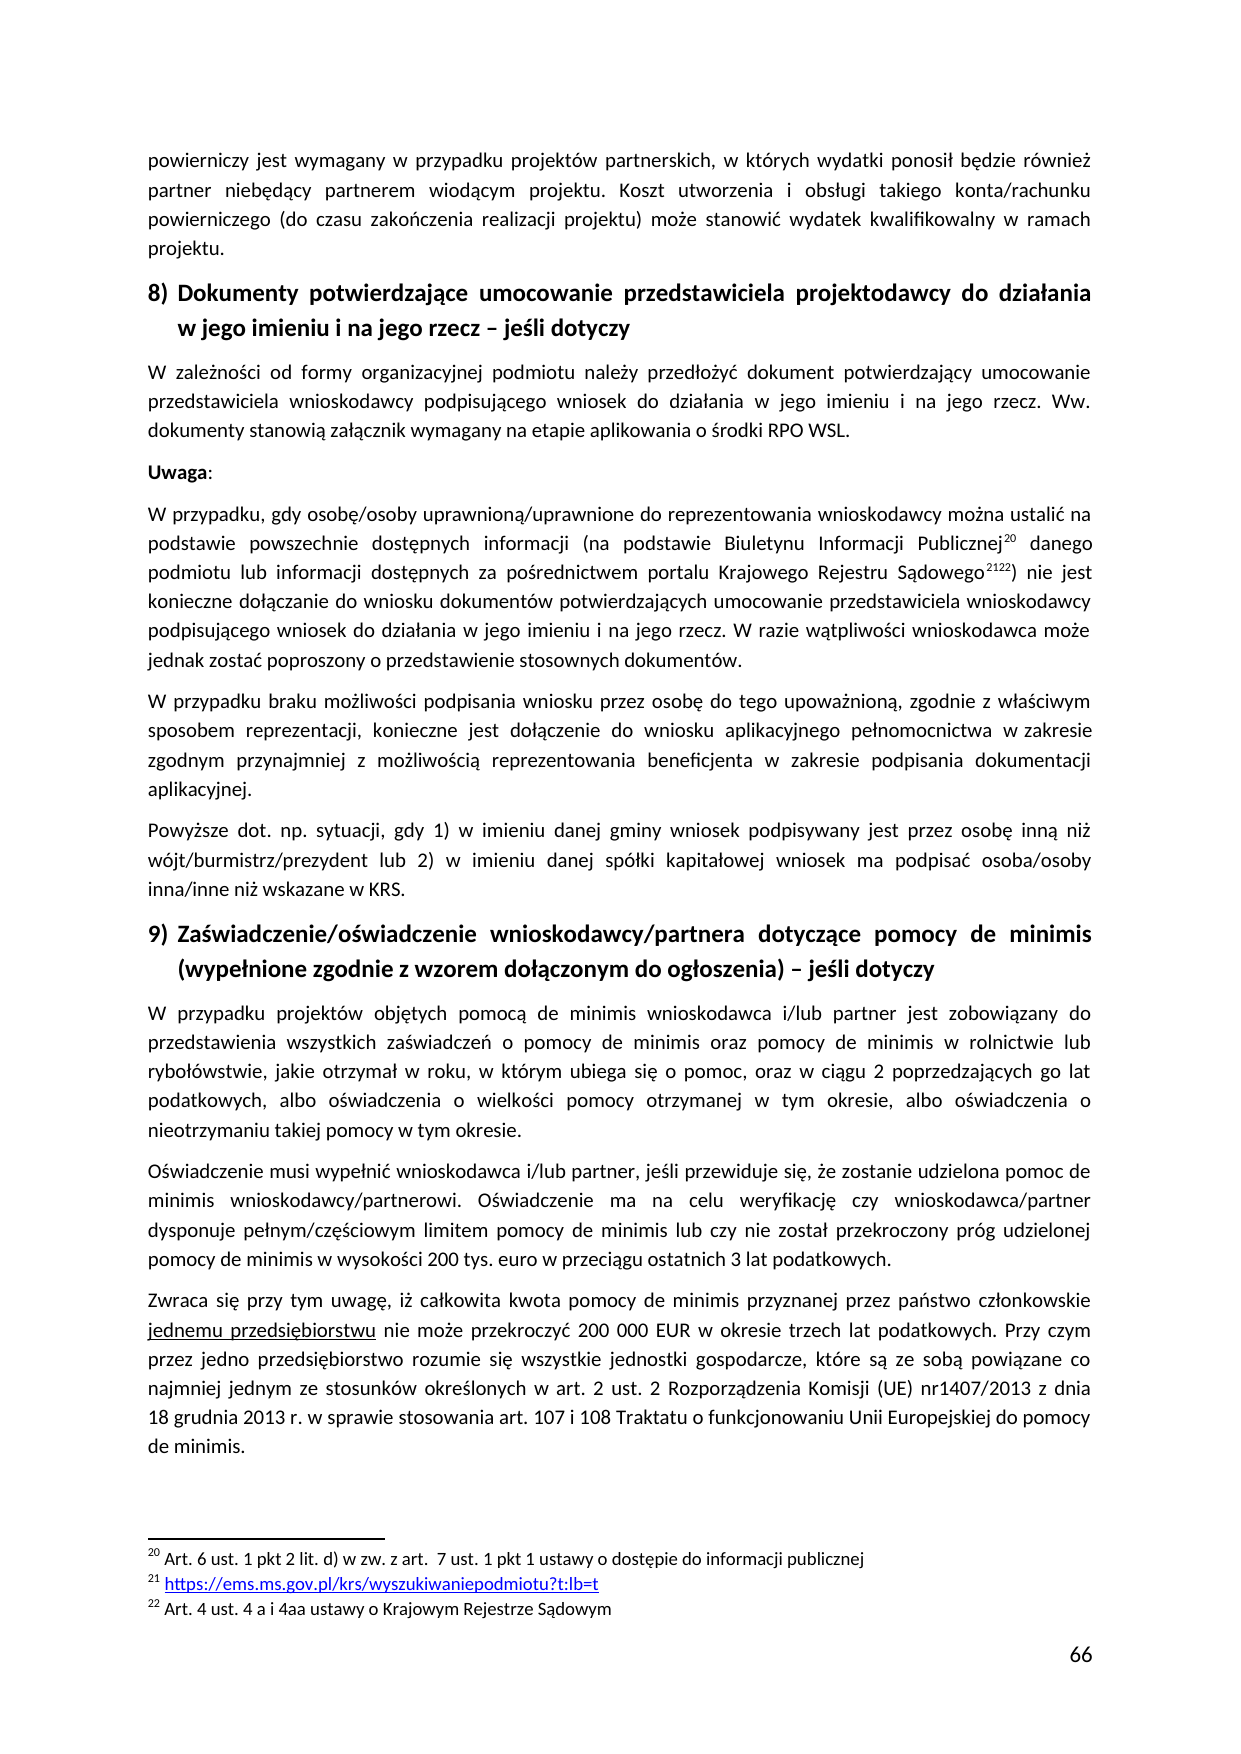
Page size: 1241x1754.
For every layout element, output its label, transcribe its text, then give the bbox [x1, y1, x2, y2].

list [148, 148, 1092, 261]
list Powyższe dot. np. sytuacji, gdy 1) w imieniu danej gminy wniosek podpisywany jest przez osobę inną niż wójt/burmistrz/prezydent lub 2) w imieniu danej spółki kapitałowej wniosek ma podpisać osoba/osoby inna/inne niż wskazane w KRS. [148, 818, 1092, 901]
list W przypadku, gdy osobę/osoby uprawnioną/uprawnione do reprezentowania wnioskodawcy można ustalić na podstawie powszechnie dostępnych informacji (na podstawie Biuletynu Informacji Publicznej danego podmiotu lub informacji dostępnych za pośrednictwem portalu Krajowego Rejestru Sądowego) nie jest konieczne dołączanie do wniosku dokumentów potwierdzających umocowanie przedstawiciela wnioskodawcy podpisującego wniosek do działania w jego imieniu i na jego rzecz. W razie wątpliwości wnioskodawca może jednak zostać poproszony o przedstawienie stosownych dokumentów. [148, 501, 1092, 672]
list W przypadku braku możliwości podpisania wniosku przez osobę do tego upoważnioną, zgodnie z właściwym sposobem reprezentacji, konieczne jest dołączenie do wniosku aplikacyjnego pełnomocnictwa w zakresie zgodnym przynajmniej z możliwością reprezentowania beneficjenta w zakresie podpisania dokumentacji aplikacyjnej. [148, 688, 1092, 801]
list W przypadku projektów objętych pomocą de minimis wnioskodawca i/lub partner jest zobowiązany do przedstawienia wszystkich zaświadczeń o pomocy de minimis oraz pomocy de minimis w rolnictwie lub rybołówstwie, jakie otrzymał w roku, w którym ubiega się o pomoc, oraz w ciągu 2 poprzedzających go lat podatkowych, albo oświadczenia o wielkości pomocy otrzymanej w tym okresie, albo oświadczenia o nieotrzymaniu takiej pomocy w tym okresie. [148, 1000, 1092, 1142]
list W zależności od formy organizacyjnej podmiotu należy przedłożyć dokument potwierdzający umocowanie przedstawiciela wnioskodawcy podpisującego wniosek do działania w jego imieniu i na jego rzecz. Ww. dokumenty stanowią załącznik wymagany na etapie aplikowania o środki RPO WSL. [148, 359, 1092, 443]
list Dokumenty potwierdzające umocowanie przedstawiciela projektodawcy do działania w jego imieniu i na jego rzecz – jeśli dotyczy [148, 277, 1092, 342]
list Oświadczenie musi wypełnić wnioskodawca i/lub partner, jeśli przewiduje się, że zostanie udzielona pomoc de minimis wnioskodawcy/partnerowi. Oświadczenie ma na celu weryfikację czy wnioskodawca/partner dysponuje pełnym/częściowym limitem pomocy de minimis lub czy nie został przekroczony próg udzielonej pomocy de minimis w wysokości 200 tys. euro w przeciągu ostatnich 3 lat podatkowych. [148, 1158, 1092, 1271]
text Zwraca się przy tym uwagę, iż całkowita kwota pomocy de minimis przyznanej przez państwo członkowskie jednemu przedsiębiorstwu nie może przekroczyć 200 000 EUR w okresie trzech lat podatkowych. Przy czym przez jedno przedsiębiorstwo rozumie się wszystkie jednostki gospodarcze, które są ze sobą powiązane co najmniej jednym ze stosunków określonych w art. 2 ust. 2 Rozporządzenia Komisji (UE) nr1407/2013 z dnia 18 grudnia 2013 r. w sprawie stosowania art. 107 i 108 Traktatu o funkcjonowaniu Unii Europejskiej do pomocy de minimis. [148, 1288, 1092, 1459]
list Zaświadczenie/oświadczenie wnioskodawcy/partnera dotyczące pomocy de minimis (wypełnione zgodnie z wzorem dołączonym do ogłoszenia) – jeśli dotyczy [148, 918, 1092, 983]
list Uwaga: [148, 459, 1092, 485]
